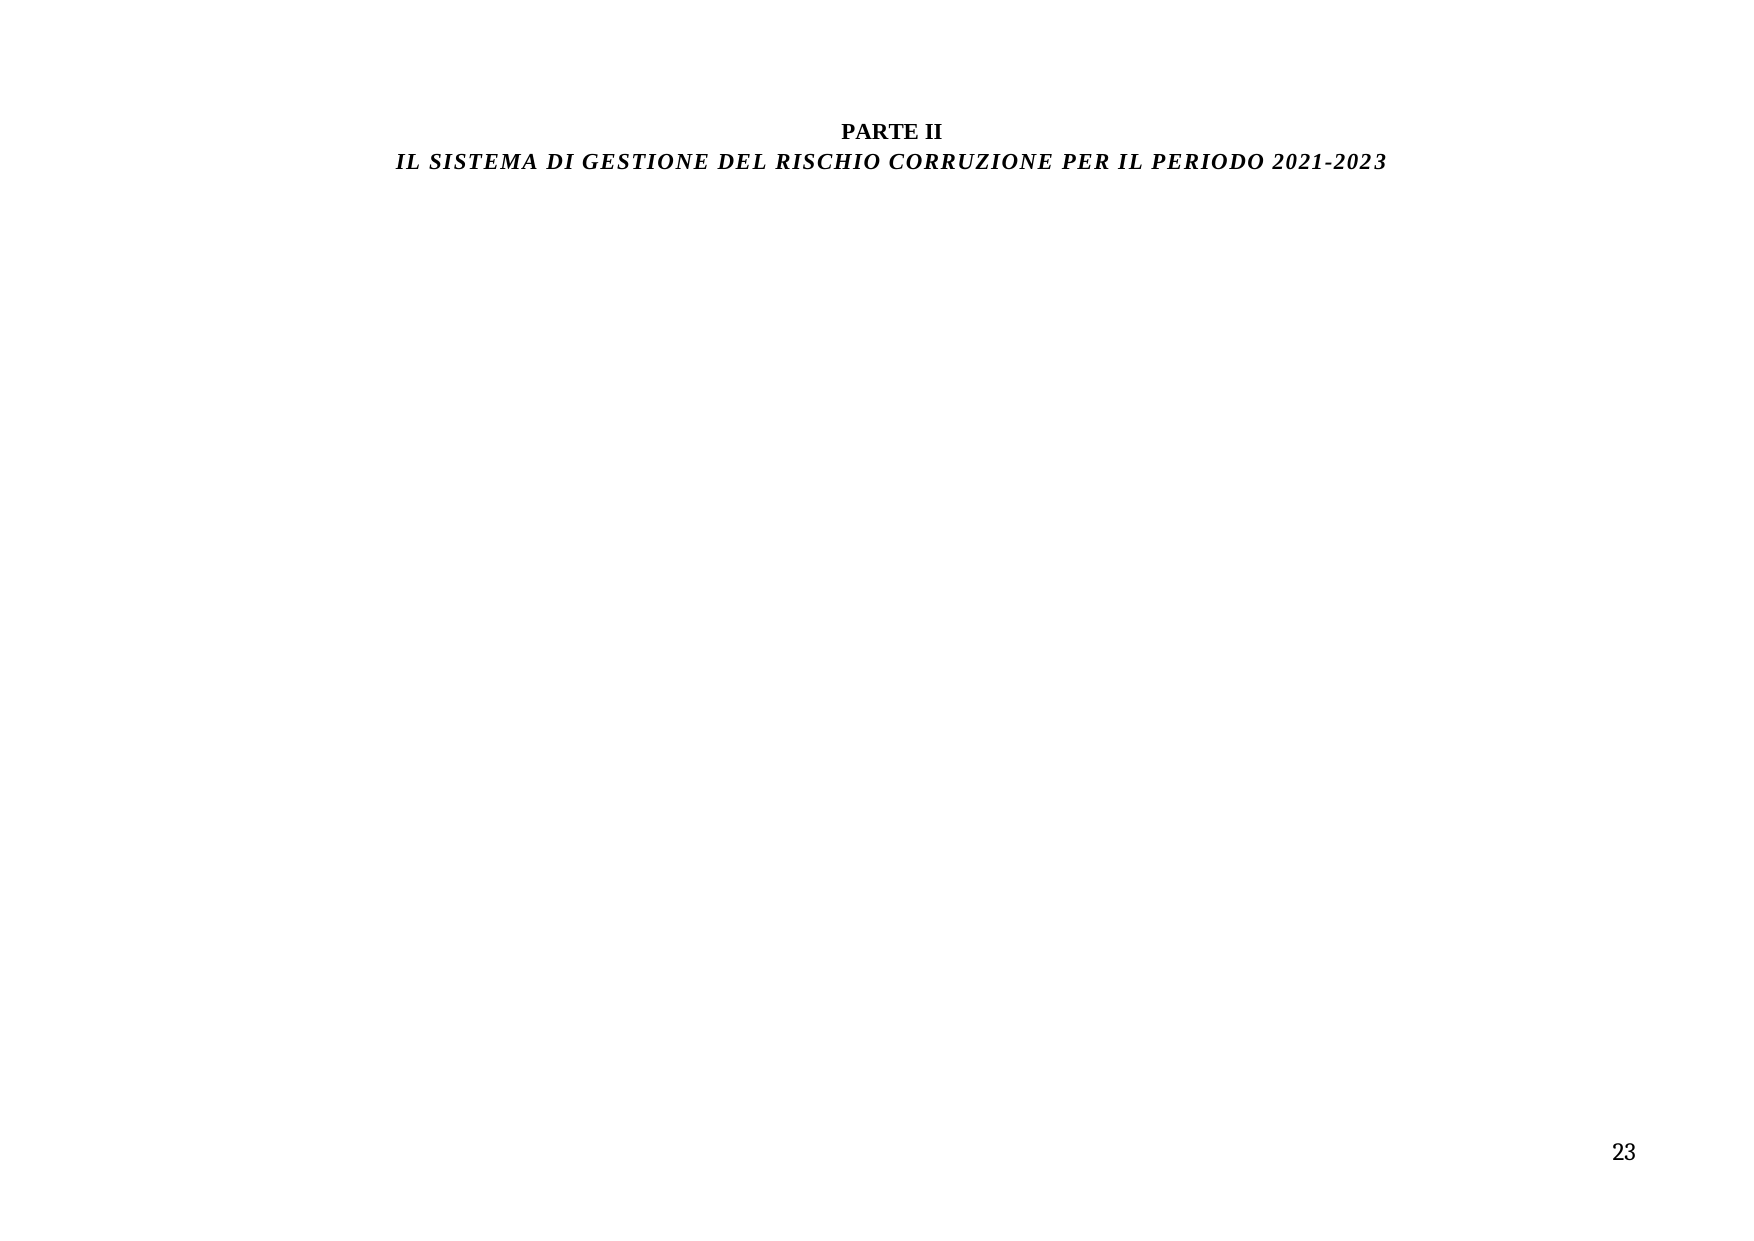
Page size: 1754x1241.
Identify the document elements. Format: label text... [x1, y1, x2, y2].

subtitle PARTE II IL SISTEMA DI GESTIONE DEL RISCHIO CORRUZIONE PER IL PERIODO 2021-2023 [148, 118, 1636, 175]
